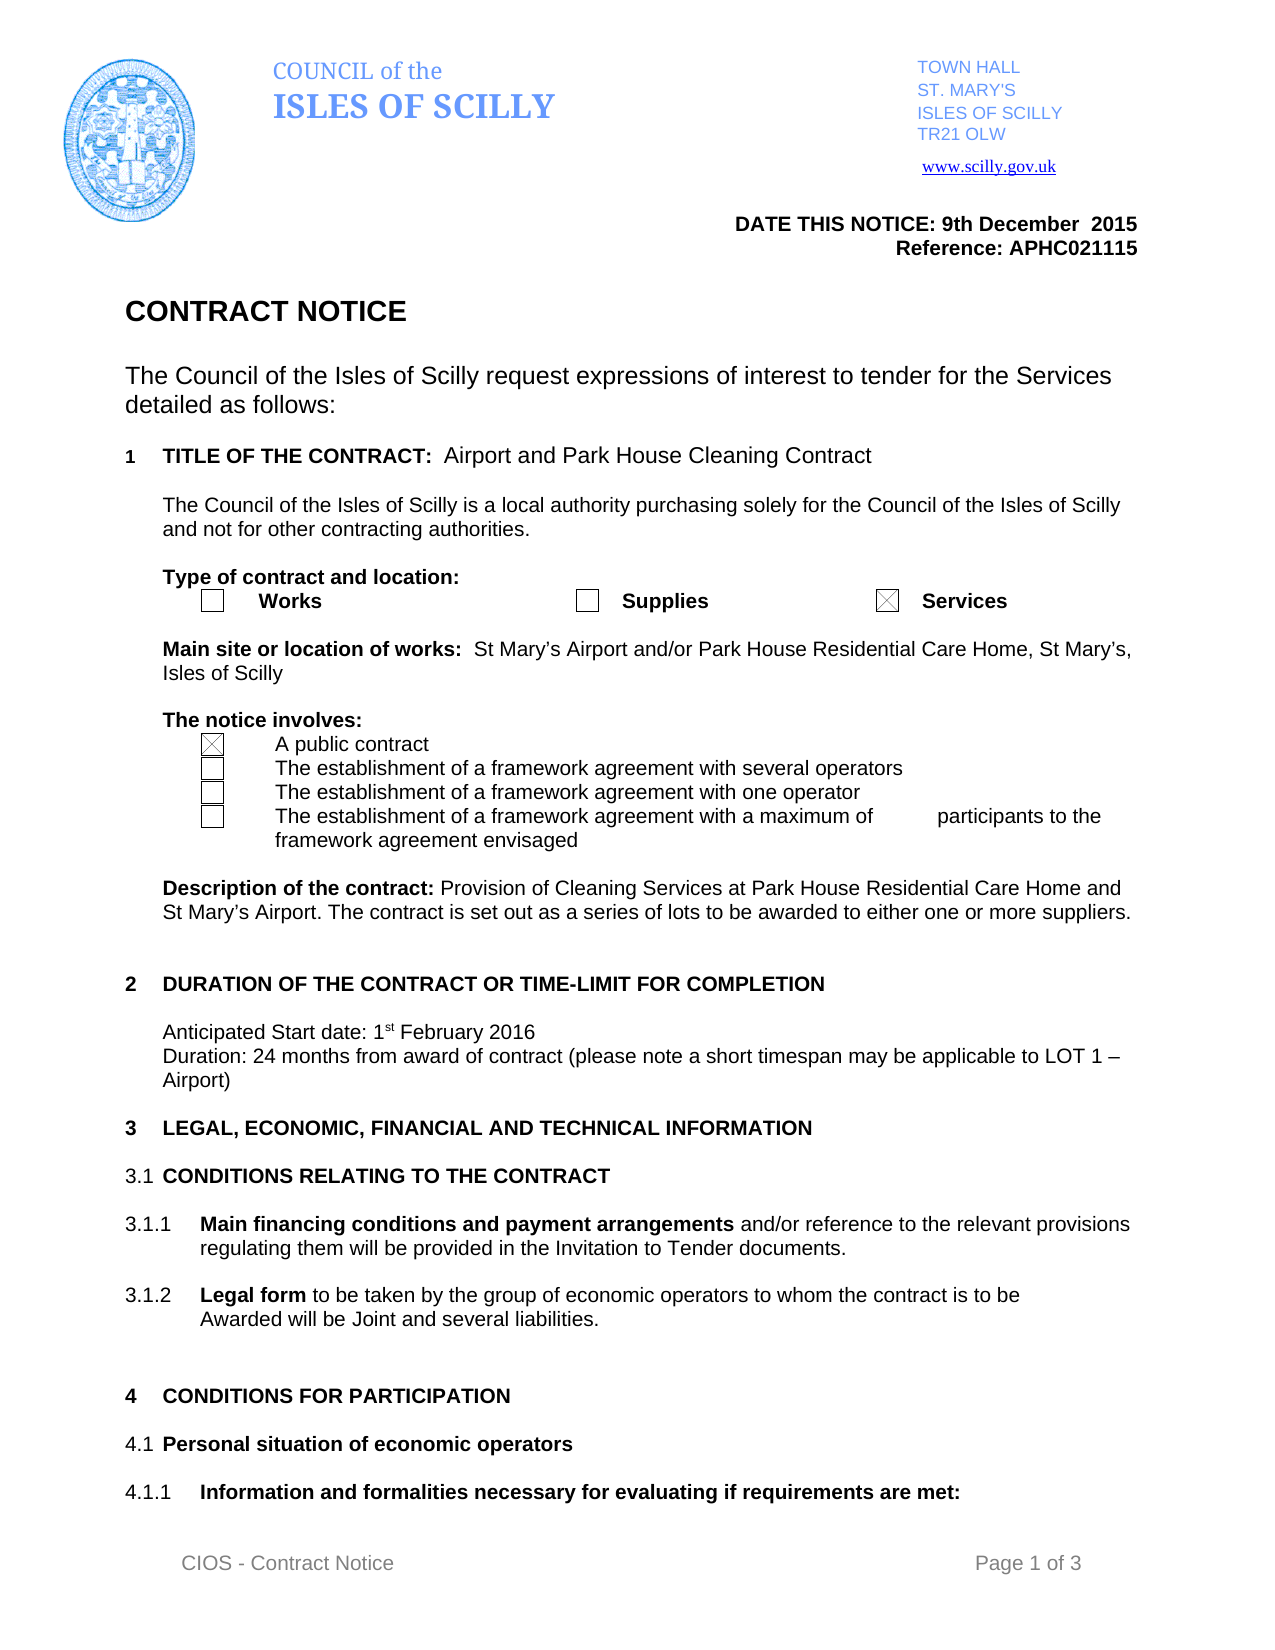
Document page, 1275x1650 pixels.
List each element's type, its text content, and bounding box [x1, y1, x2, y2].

text The establishment of a framework agreement with several operators [125, 756, 1137, 780]
text Awarded will be Joint and several liabilities. [125, 1307, 1137, 1331]
text A public contract [125, 732, 1137, 756]
text ISLES OF SCILLY [917, 101, 1176, 124]
list Main financing conditions and payment arrangements and/or reference to the relevant provisions [125, 1211, 1137, 1235]
text Main site or location of works: St Mary’s Airport and/or Park House Residential Care Home, St Mary’s, Isles of Scilly [162, 636, 1137, 684]
text The Council of the Isles of Scilly request expressions of interest to tender for the Services detailed as follows: [125, 361, 1137, 418]
list Title of the contract: Airport and Park House Cleaning Contract [125, 442, 1137, 469]
list DURATION OF THE CONTRACT OR TIME-LIMIT FOR COMPLETION [125, 972, 1137, 996]
text Works Supplies Services [125, 588, 1137, 612]
list Information and formalities necessary for evaluating if requirements are met: [125, 1480, 1137, 1504]
text Reference: APHC021115 [125, 236, 1137, 260]
text www.scilly.gov.uk [917, 154, 1176, 177]
list Personal situation of economic operators [125, 1432, 1137, 1456]
list LEGAL, ECONOMIC, FINANCIAL AND TECHNICAL INFORMATION [125, 1116, 1137, 1139]
list Legal form to be taken by the group of economic operators to whom the contract is to be [125, 1283, 1137, 1307]
text COUNCIL of the [272, 58, 516, 85]
text The establishment of a framework agreement with a maximum of participants to the framework agreement envisaged [200, 804, 1137, 852]
text Type of contract and location: [125, 564, 1137, 588]
text Duration: 24 months from award of contract (please note a short timespan may be applicable to LOT 1 – Airport) [162, 1044, 1137, 1092]
list conditions for participation [125, 1384, 1137, 1408]
text DATE THIS NOTICE: 9th December 2015 [125, 212, 1137, 236]
text The notice involves: [162, 708, 1137, 732]
text The Council of the Isles of Scilly is a local authority purchasing solely for the Council of the Isles of Scilly and not for other contracting authorities. [162, 493, 1137, 541]
text Description of the contract: Provision of Cleaning Services at Park House Residential Care Home and St Mary’s Airport. The contract is set out as a series of lots to be awarded to either one or more suppliers. [162, 876, 1137, 924]
text The establishment of a framework agreement with one operator [125, 780, 1137, 804]
text ST. MARYS [917, 78, 1176, 101]
text ISLES OF SCILLY [273, 85, 665, 126]
picture [61, 56, 195, 222]
text TR21 OLW [917, 124, 1176, 144]
text regulating them will be provided in the Invitation to Tender documents. [200, 1235, 1137, 1259]
text Anticipated Start date: 1st February 2016 [162, 1020, 1137, 1044]
list Conditions relating to the Contract [125, 1163, 1137, 1187]
text CONTRACT NOTICE [125, 294, 1137, 327]
text TOWN HALL [917, 55, 1176, 78]
